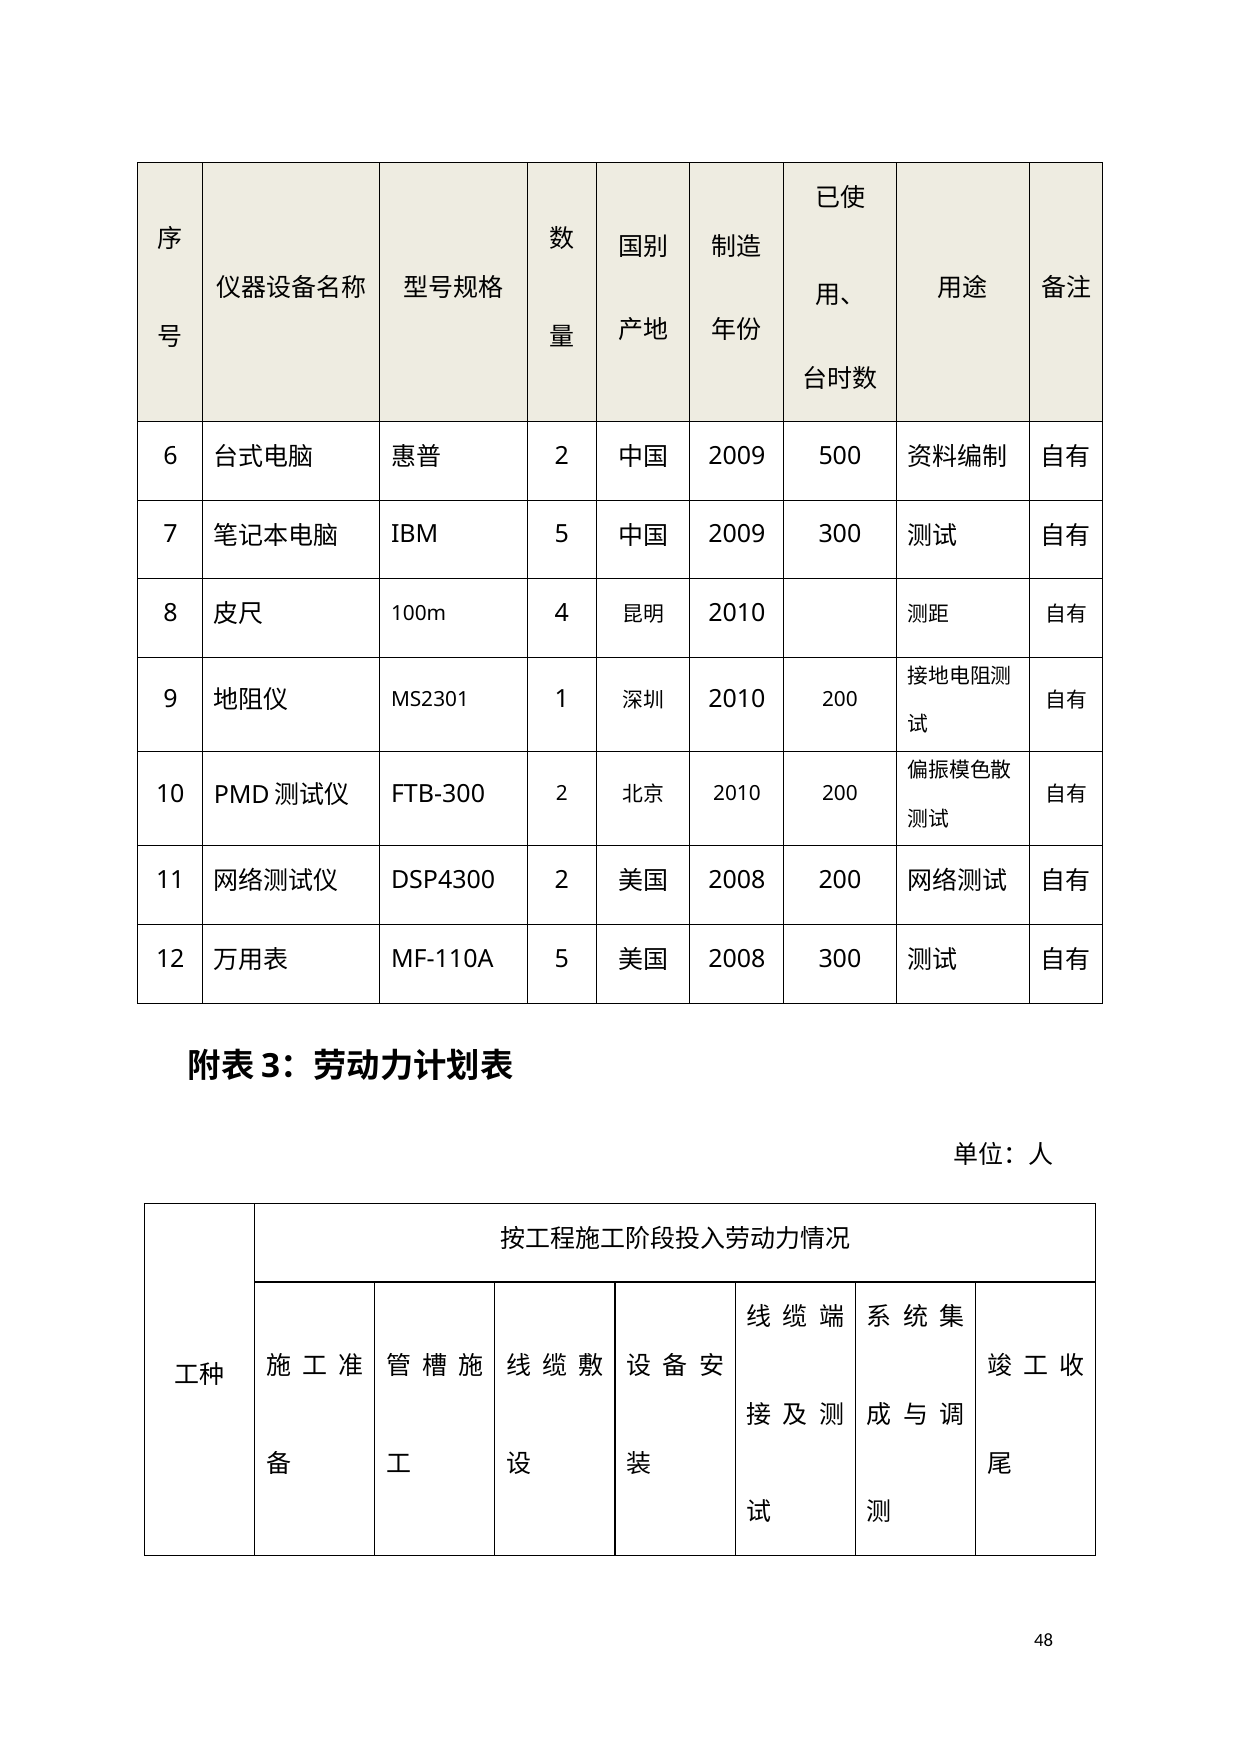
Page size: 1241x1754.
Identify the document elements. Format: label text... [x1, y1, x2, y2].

text 单位：人 [187, 1120, 1053, 1185]
table_header 序号 [138, 163, 202, 421]
table_cell 2009 [690, 422, 783, 500]
table_cell 7 [138, 501, 202, 578]
table_cell 2008 [690, 925, 783, 1002]
table_cell 200 [784, 846, 896, 924]
table_cell DSP4300 [380, 846, 527, 924]
table_cell 昆明 [597, 579, 689, 657]
table_cell 自有 [1030, 579, 1102, 657]
table_cell 自有 [1030, 925, 1102, 1002]
table_cell 管槽施工 [375, 1283, 494, 1555]
table_cell 5 [528, 925, 596, 1002]
table_cell 美国 [597, 846, 689, 924]
table_cell 设备安装 [616, 1283, 735, 1555]
table_cell [784, 579, 896, 657]
subtitle 附表3：劳动力计划表 [187, 1031, 1053, 1096]
table_cell 2 [528, 752, 596, 845]
table_cell 接地电阻测试 [897, 658, 1029, 751]
table_cell 5 [528, 501, 596, 578]
table_cell 偏振模色散测试 [897, 752, 1029, 845]
table_cell 系统集成与调测 [856, 1283, 975, 1555]
table_cell 网络测试仪 [203, 846, 379, 924]
table_cell 200 [784, 658, 896, 751]
table_cell 地阻仪 [203, 658, 379, 751]
table_cell 2 [528, 422, 596, 500]
table_cell 自有 [1030, 846, 1102, 924]
table_cell 500 [784, 422, 896, 500]
table_cell 6 [138, 422, 202, 500]
table_header 备注 [1030, 163, 1102, 421]
table_cell 自有 [1030, 658, 1102, 751]
table_cell 万用表 [203, 925, 379, 1002]
table_cell 12 [138, 925, 202, 1002]
table_cell 4 [528, 579, 596, 657]
table_cell 自有 [1030, 501, 1102, 578]
table_cell 300 [784, 925, 896, 1002]
table_cell 竣工收尾 [976, 1283, 1095, 1555]
table_header 按工程施工阶段投入劳动力情况 [255, 1204, 1095, 1281]
table_cell 台式电脑 [203, 422, 379, 500]
table_cell 2009 [690, 501, 783, 578]
table_cell 2008 [690, 846, 783, 924]
table_cell 200 [784, 752, 896, 845]
table_cell IBM [380, 501, 527, 578]
table_cell 2010 [690, 752, 783, 845]
table_header 国别 产地 [597, 163, 689, 421]
table_cell 惠普 [380, 422, 527, 500]
table_cell [380, 579, 527, 657]
table_cell 测试 [897, 925, 1029, 1002]
table_cell 2010 [690, 579, 783, 657]
table_header 仪器设备名称 [203, 163, 379, 421]
table_cell 测试 [897, 501, 1029, 578]
table_header 数量 [528, 163, 596, 421]
table_cell 11 [138, 846, 202, 924]
table_header 型号规格 [380, 163, 527, 421]
table_cell 网络测试 [897, 846, 1029, 924]
table_header 制造 年份 [690, 163, 783, 421]
table_cell 皮尺 [203, 579, 379, 657]
table_cell 线缆端接及测试 [736, 1283, 855, 1555]
table_header 已使用、 台时数 [784, 163, 896, 421]
table_cell 线缆敷设 [495, 1283, 614, 1555]
table_cell 8 [138, 579, 202, 657]
table_cell 北京 [597, 752, 689, 845]
table_cell 施工准备 [255, 1283, 374, 1555]
table_cell 2 [528, 846, 596, 924]
table_cell 9 [138, 658, 202, 751]
table_cell 10 [138, 752, 202, 845]
table_cell 深圳 [597, 658, 689, 751]
table_cell 自有 [1030, 422, 1102, 500]
table_cell FTB-300 [380, 752, 527, 845]
table_cell 资料编制 [897, 422, 1029, 500]
table_cell 300 [784, 501, 896, 578]
table_cell 美国 [597, 925, 689, 1002]
table_cell MS2301 [380, 658, 527, 751]
table_cell 中国 [597, 501, 689, 578]
table_cell 1 [528, 658, 596, 751]
table_header 用途 [897, 163, 1029, 421]
table_cell MF-110A [380, 925, 527, 1002]
table_cell 2010 [690, 658, 783, 751]
table_cell PMD测试仪 [203, 752, 379, 845]
table_cell 中国 [597, 422, 689, 500]
table_cell 笔记本电脑 [203, 501, 379, 578]
table_cell 测距 [897, 579, 1029, 657]
table_header 工种 [145, 1204, 254, 1555]
table_cell 自有 [1030, 752, 1102, 845]
